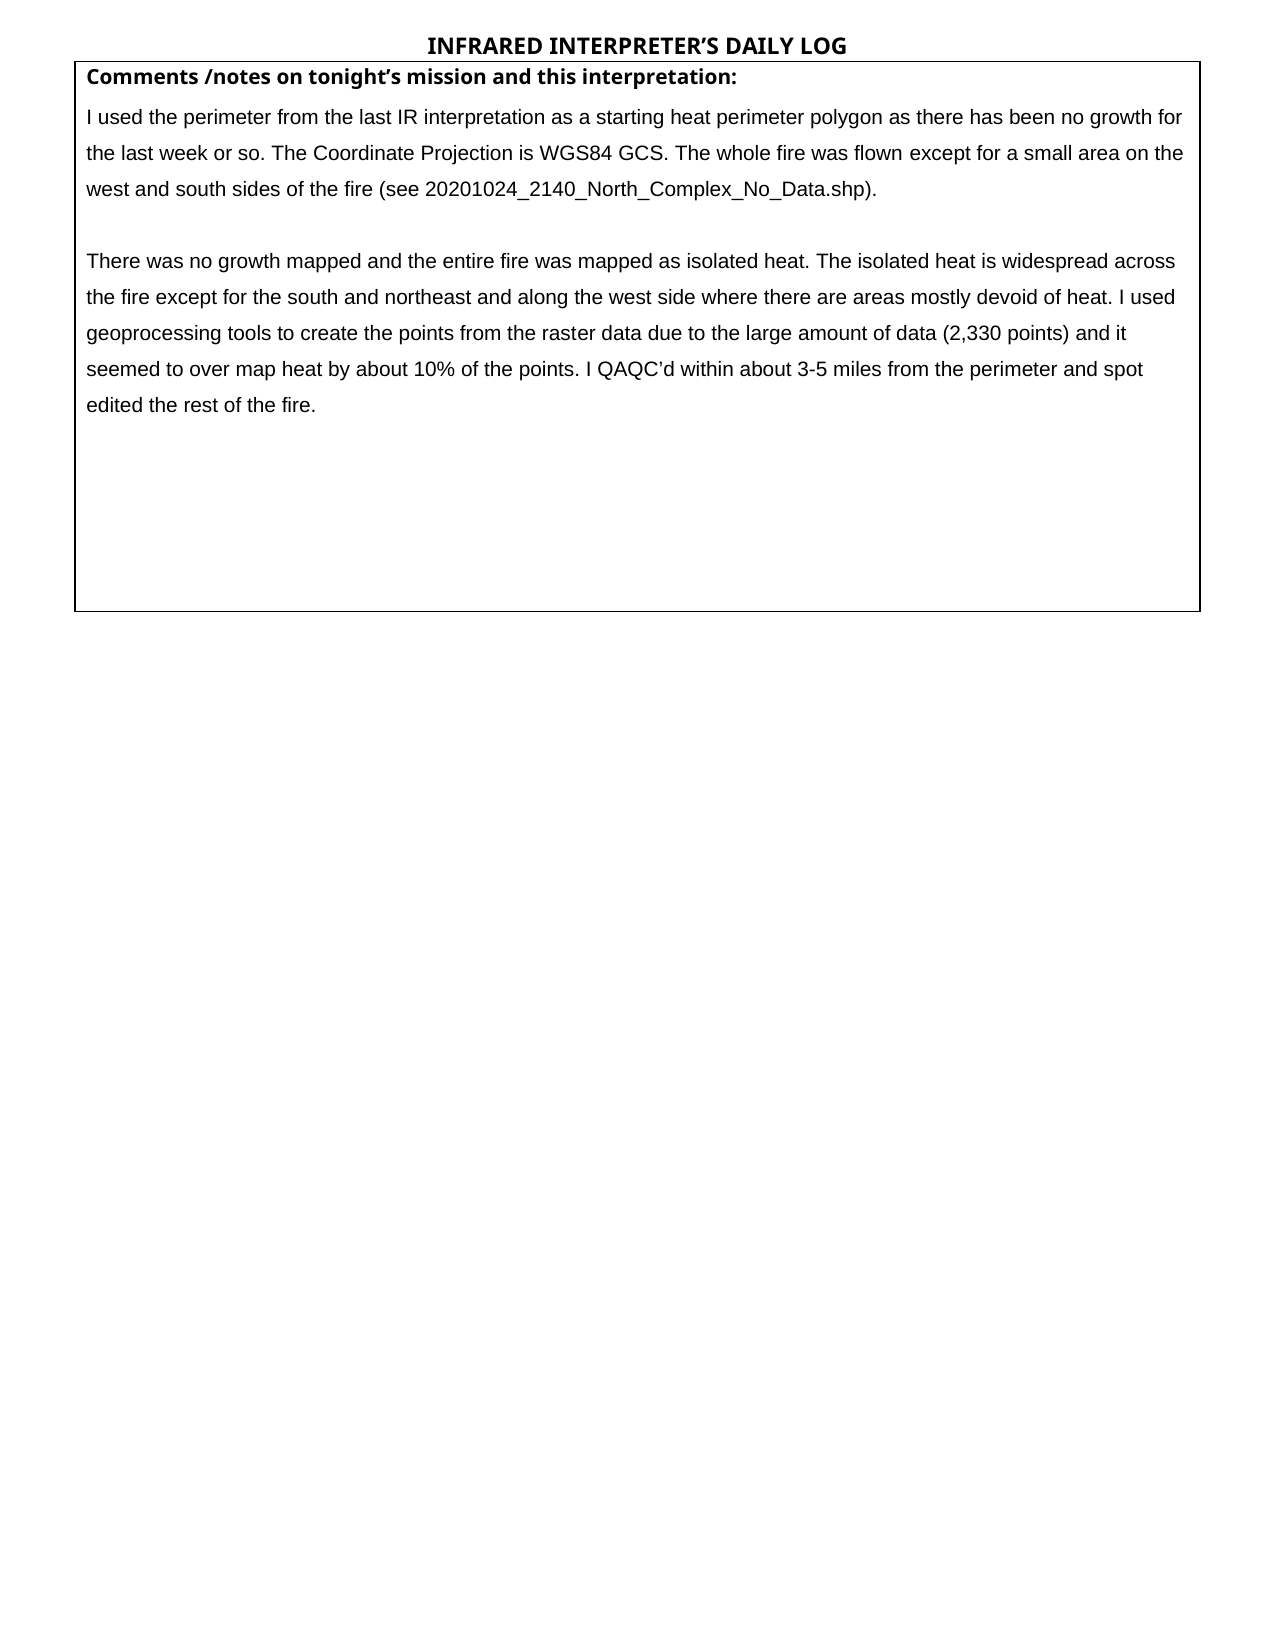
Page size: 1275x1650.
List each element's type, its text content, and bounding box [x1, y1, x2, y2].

table_cell Comments /notes on tonight’s mission and this interpretation: I used the perimeter from the last IR interpretation as a starting heat perimeter polygon as there has been no growth for the last week or so. The Coordinate Projection is WGS84 GCS. The whole fire was flown except for a small area on the west and south sides of the fire (see 20201024_2140_North_Complex_No_Data.shp). There was no growth mapped and the entire fire was mapped as isolated heat. The isolated heat is widespread across the fire except for the south and northeast and along the west side where there are areas mostly devoid of heat. I used geoprocessing tools to create the points from the raster data due to the large amount of data (2,330 points) and it seemed to over map heat by about 10% of the points. I QAQC’d within about 3-5 miles from the perimeter and spot edited the rest of the fire. [76, 62, 1199, 611]
